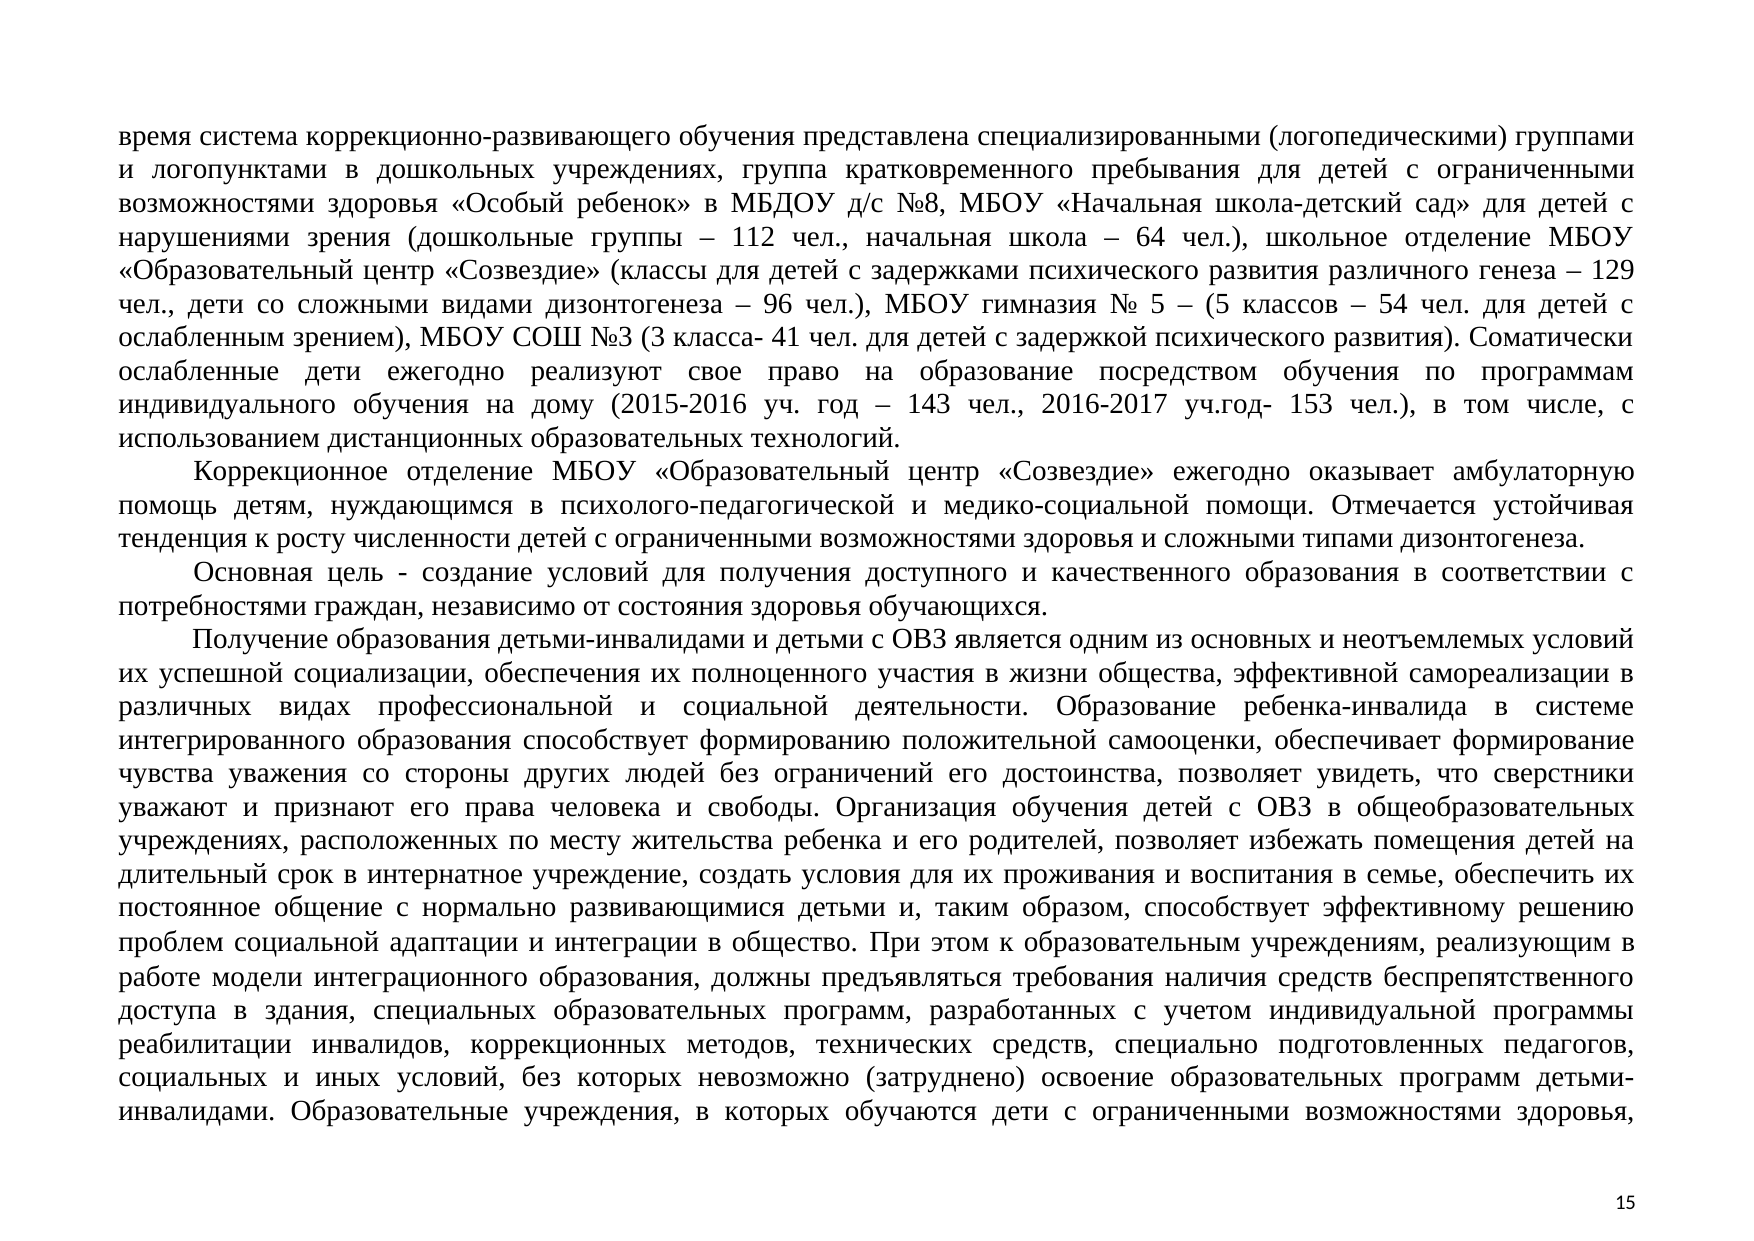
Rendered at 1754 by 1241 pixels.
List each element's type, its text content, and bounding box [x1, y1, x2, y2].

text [118, 118, 1636, 453]
text Основная цель - создание условий для получения доступного и качественного образования в соответствии с потребностями граждан, независимо от состояния здоровья обучающихся. [118, 554, 1636, 621]
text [118, 621, 1636, 1126]
text Коррекционное отделение МБОУ «Образовательный центр «Созвездие» ежегодно оказывает амбулаторную помощь детям, нуждающимся в психолого-педагогической и медико-социальной помощи. Отмечается устойчивая тенденция к росту численности детей с ограниченными возможностями здоровья и сложными типами дизонтогенеза. [118, 453, 1636, 554]
